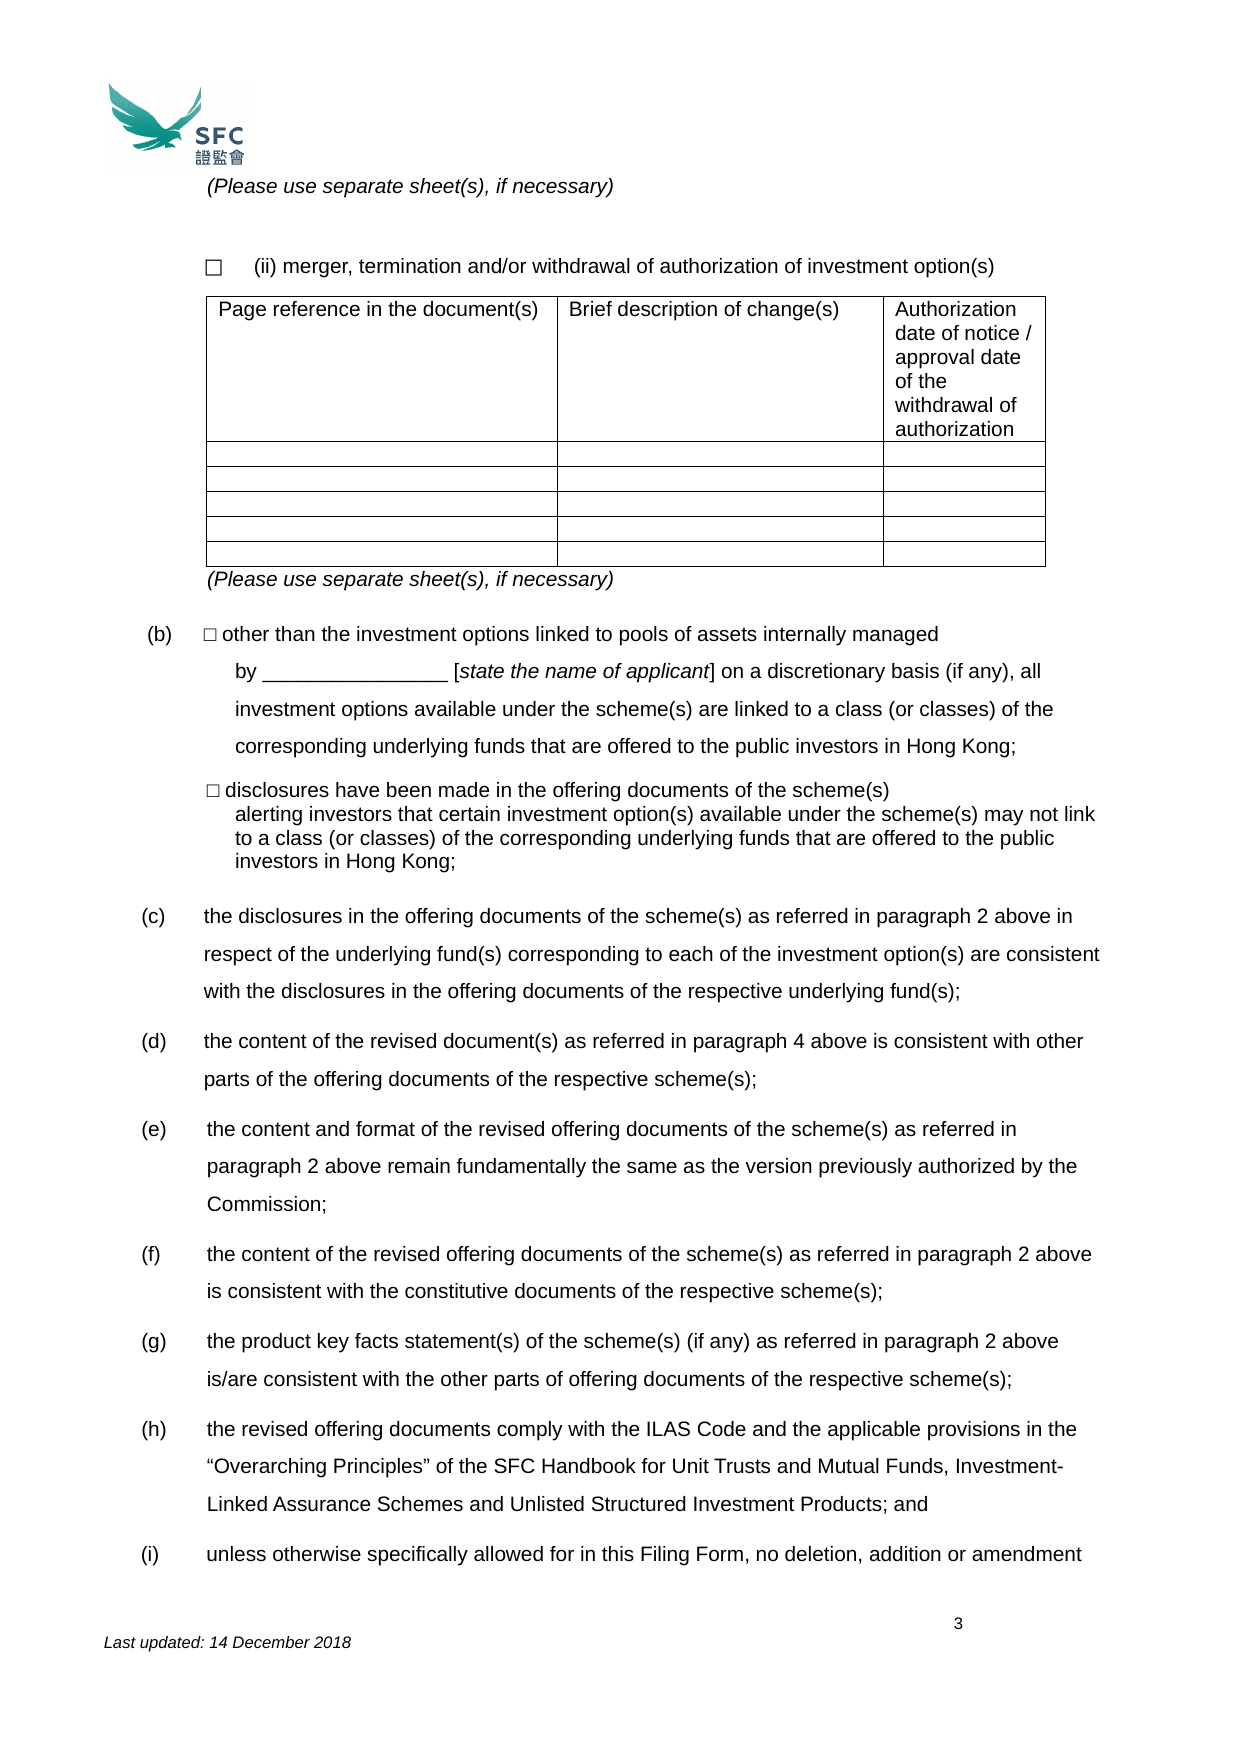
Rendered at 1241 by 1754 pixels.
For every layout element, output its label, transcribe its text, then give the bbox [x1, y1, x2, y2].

table_cell [207, 542, 557, 566]
table_cell [558, 542, 883, 566]
text □ disclosures have been made in the offering documents of the scheme(s) alerting investors that certain investment option(s) available under the scheme(s) may not link to a class (or classes) of the corresponding underlying funds that are offered to the public investors in Hong Kong; [207, 777, 1107, 873]
text □ (ii) merger, termination and/or withdrawal of authorization of investment option(s) [203, 246, 1107, 284]
picture [103, 76, 262, 175]
list (Please use separate sheet(s), if necessary) [207, 567, 1107, 591]
text (b) □ other than the investment options linked to pools of assets internally managed [141, 615, 1107, 652]
table_cell [884, 492, 1045, 516]
table_cell [207, 442, 557, 466]
table_cell [558, 517, 883, 541]
text (d) the content of the revised document(s) as referred in paragraph 4 above is consistent with other parts of the offering documents of the respective scheme(s); [141, 1022, 1107, 1097]
table_cell [558, 442, 883, 466]
text (h) the revised offering documents comply with the ILAS Code and the applicable provisions in the “Overarching Principles” of the SFC Handbook for Unit Trusts and Mutual Funds, Investment-Linked Assurance Schemes and Unlisted Structured Investment Products; and [141, 1410, 1107, 1522]
text by ________________ [state the name of applicant] on a discretionary basis (if any), all investment options available under the scheme(s) are linked to a class (or classes) of the corresponding underlying funds that are offered to the public investors in Hong Kong; [235, 652, 1107, 765]
table_cell [884, 467, 1045, 491]
table_cell [207, 492, 557, 516]
table_header Authorization date of notice / approval date of the withdrawal of authorization [884, 297, 1045, 441]
table_header Page reference in the document(s) [207, 297, 557, 441]
table_cell [207, 517, 557, 541]
table_header Brief description of change(s) [558, 297, 883, 441]
text (g) the product key facts statement(s) of the scheme(s) (if any) as referred in paragraph 2 above is/are consistent with the other parts of offering documents of the respective scheme(s); [141, 1322, 1107, 1397]
text (c) the disclosures in the offering documents of the scheme(s) as referred in paragraph 2 above in respect of the underlying fund(s) corresponding to each of the investment option(s) are consistent with the disclosures in the offering documents of the respective underlying fund(s); [141, 897, 1107, 1010]
text (f) the content of the revised offering documents of the scheme(s) as referred in paragraph 2 above is consistent with the constitutive documents of the respective scheme(s); [141, 1235, 1107, 1310]
table_cell [207, 467, 557, 491]
table_cell [558, 467, 883, 491]
table_cell [884, 442, 1045, 466]
text (e) the content and format of the revised offering documents of the scheme(s) as referred in paragraph 2 above remain fundamentally the same as the version previously authorized by the Commission; [141, 1110, 1107, 1222]
list (Please use separate sheet(s), if necessary) [207, 174, 1107, 198]
table_cell [558, 492, 883, 516]
table_cell [884, 517, 1045, 541]
table_cell [884, 542, 1045, 566]
